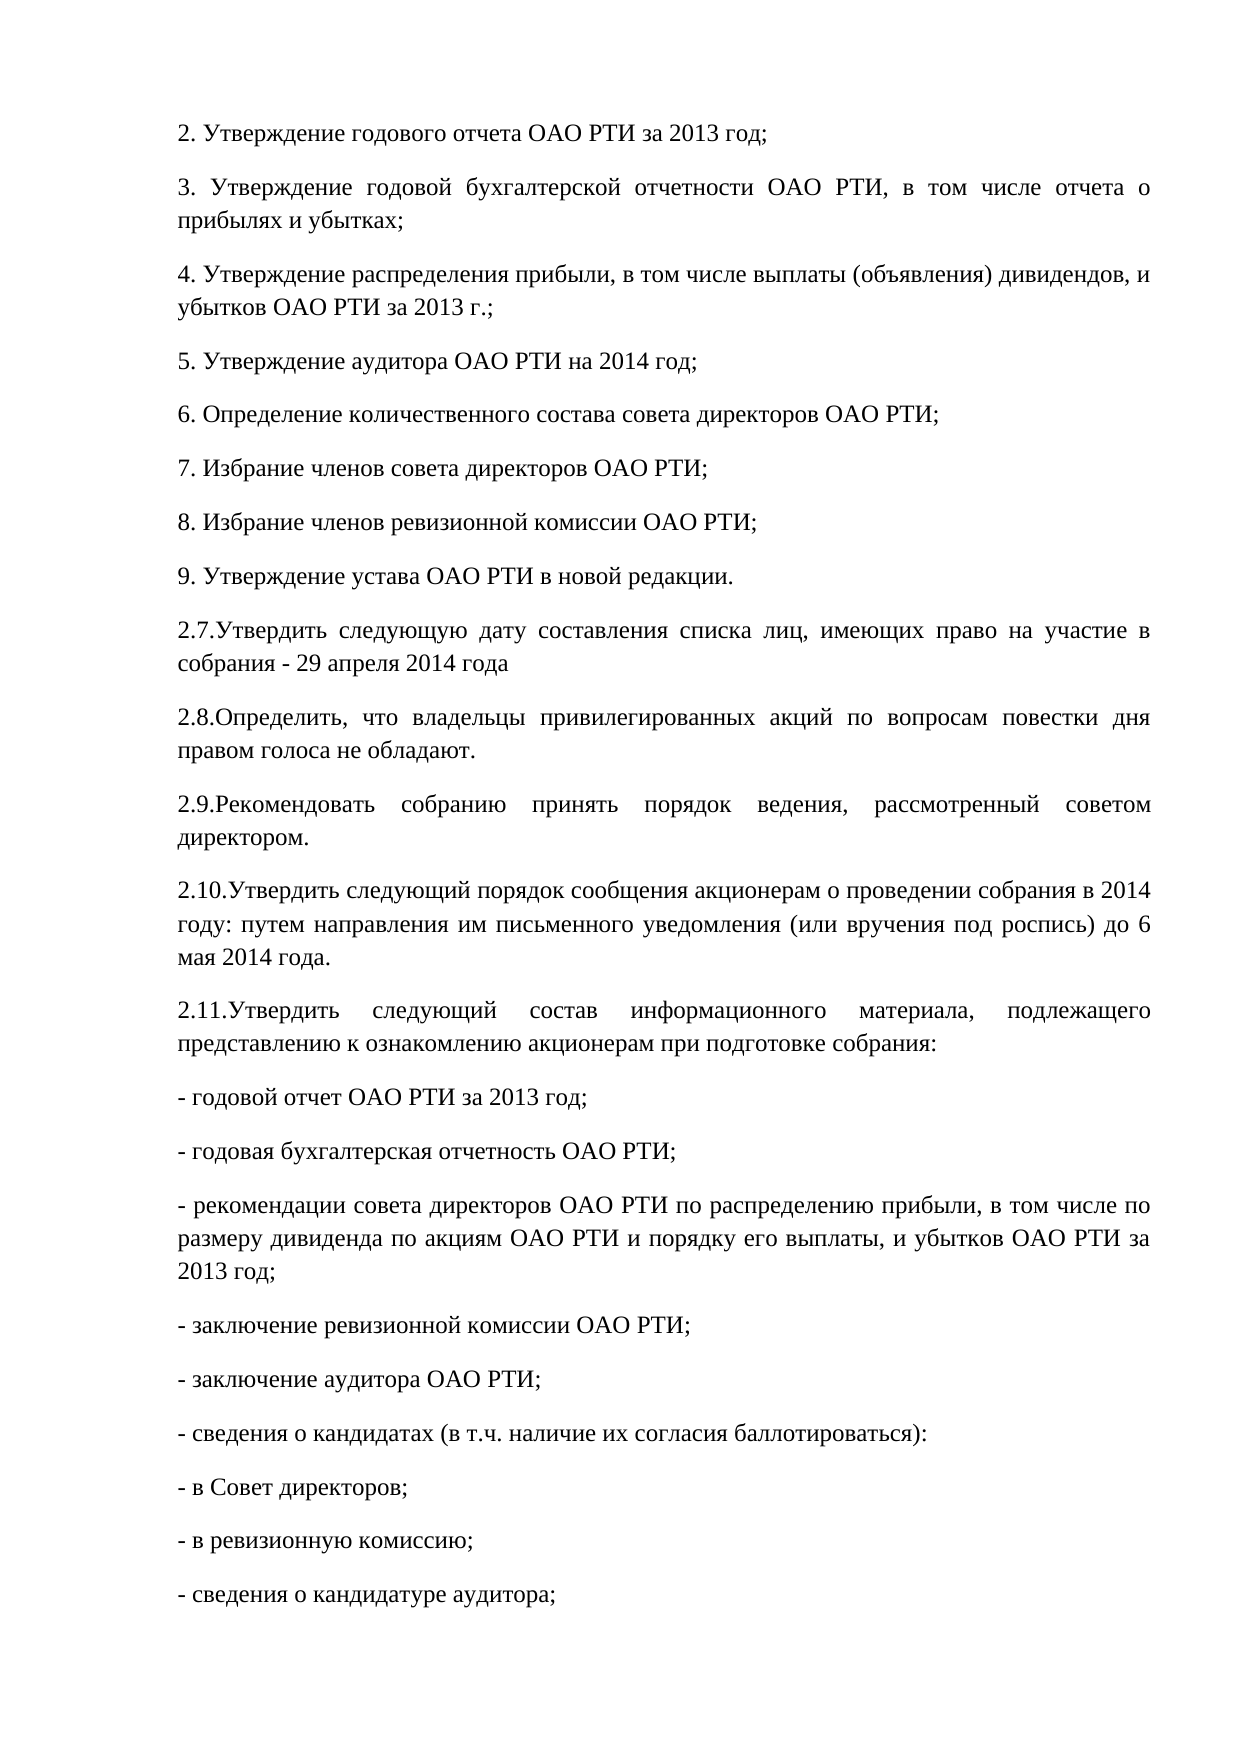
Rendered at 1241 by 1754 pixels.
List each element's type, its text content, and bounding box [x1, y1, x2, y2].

text - заключение аудитора ОАО РТИ; [177, 1364, 1152, 1393]
text 5. Утверждение аудитора ОАО РТИ на 2014 год; [177, 346, 1152, 374]
text - сведения о кандидатуре аудитора; [177, 1579, 1152, 1608]
text 2.9.Рекомендовать собранию принять порядок ведения, рассмотренный советом директором. [177, 789, 1152, 851]
text - сведения о кандидатах (в т.ч. наличие их согласия баллотироваться): [177, 1418, 1152, 1446]
text - годовая бухгалтерская отчетность ОАО РТИ; [177, 1136, 1152, 1165]
text - рекомендации совета директоров ОАО РТИ по распределению прибыли, в том числе по размеру дивиденда по акциям ОАО РТИ и порядку его выплаты, и убытков ОАО РТИ за 2013 год; [177, 1190, 1152, 1285]
text 6. Определение количественного состава совета директоров ОАО РТИ; [177, 399, 1152, 428]
text 2. Утверждение годового отчета ОАО РТИ за 2013 год; [177, 118, 1152, 147]
text - в ревизионную комиссию; [177, 1525, 1152, 1554]
text 3. Утверждение годовой бухгалтерской отчетности ОАО РТИ, в том числе отчета о прибылях и убытках; [177, 172, 1152, 234]
text 2.11.Утвердить следующий состав информационного материала, подлежащего представлению к ознакомлению акционерам при подготовке собрания: [177, 996, 1152, 1057]
text 4. Утверждение распределения прибыли, в том числе выплаты (объявления) дивидендов, и убытков ОАО РТИ за 2013 г.; [177, 259, 1152, 321]
text 9. Утверждение устава ОАО РТИ в новой редакции. [177, 561, 1152, 590]
text 2.7.Утвердить следующую дату составления списка лиц, имеющих право на участие в собрания - 29 апреля 2014 года [177, 615, 1152, 677]
text 7. Избрание членов совета директоров ОАО РТИ; [177, 453, 1152, 482]
text - заключение ревизионной комиссии ОАО РТИ; [177, 1310, 1152, 1339]
text 2.10.Утвердить следующий порядок сообщения акционерам о проведении собрания в 2014 году: путем направления им письменного уведомления (или вручения под роспись) до 6 мая 2014 года. [177, 876, 1152, 970]
text 8. Избрание членов ревизионной комиссии ОАО РТИ; [177, 507, 1152, 536]
text - годовой отчет ОАО РТИ за 2013 год; [177, 1082, 1152, 1111]
text - в Совет директоров; [177, 1472, 1152, 1500]
text 2.8.Определить, что владельцы привилегированных акций по вопросам повестки дня правом голоса не обладают. [177, 702, 1152, 764]
